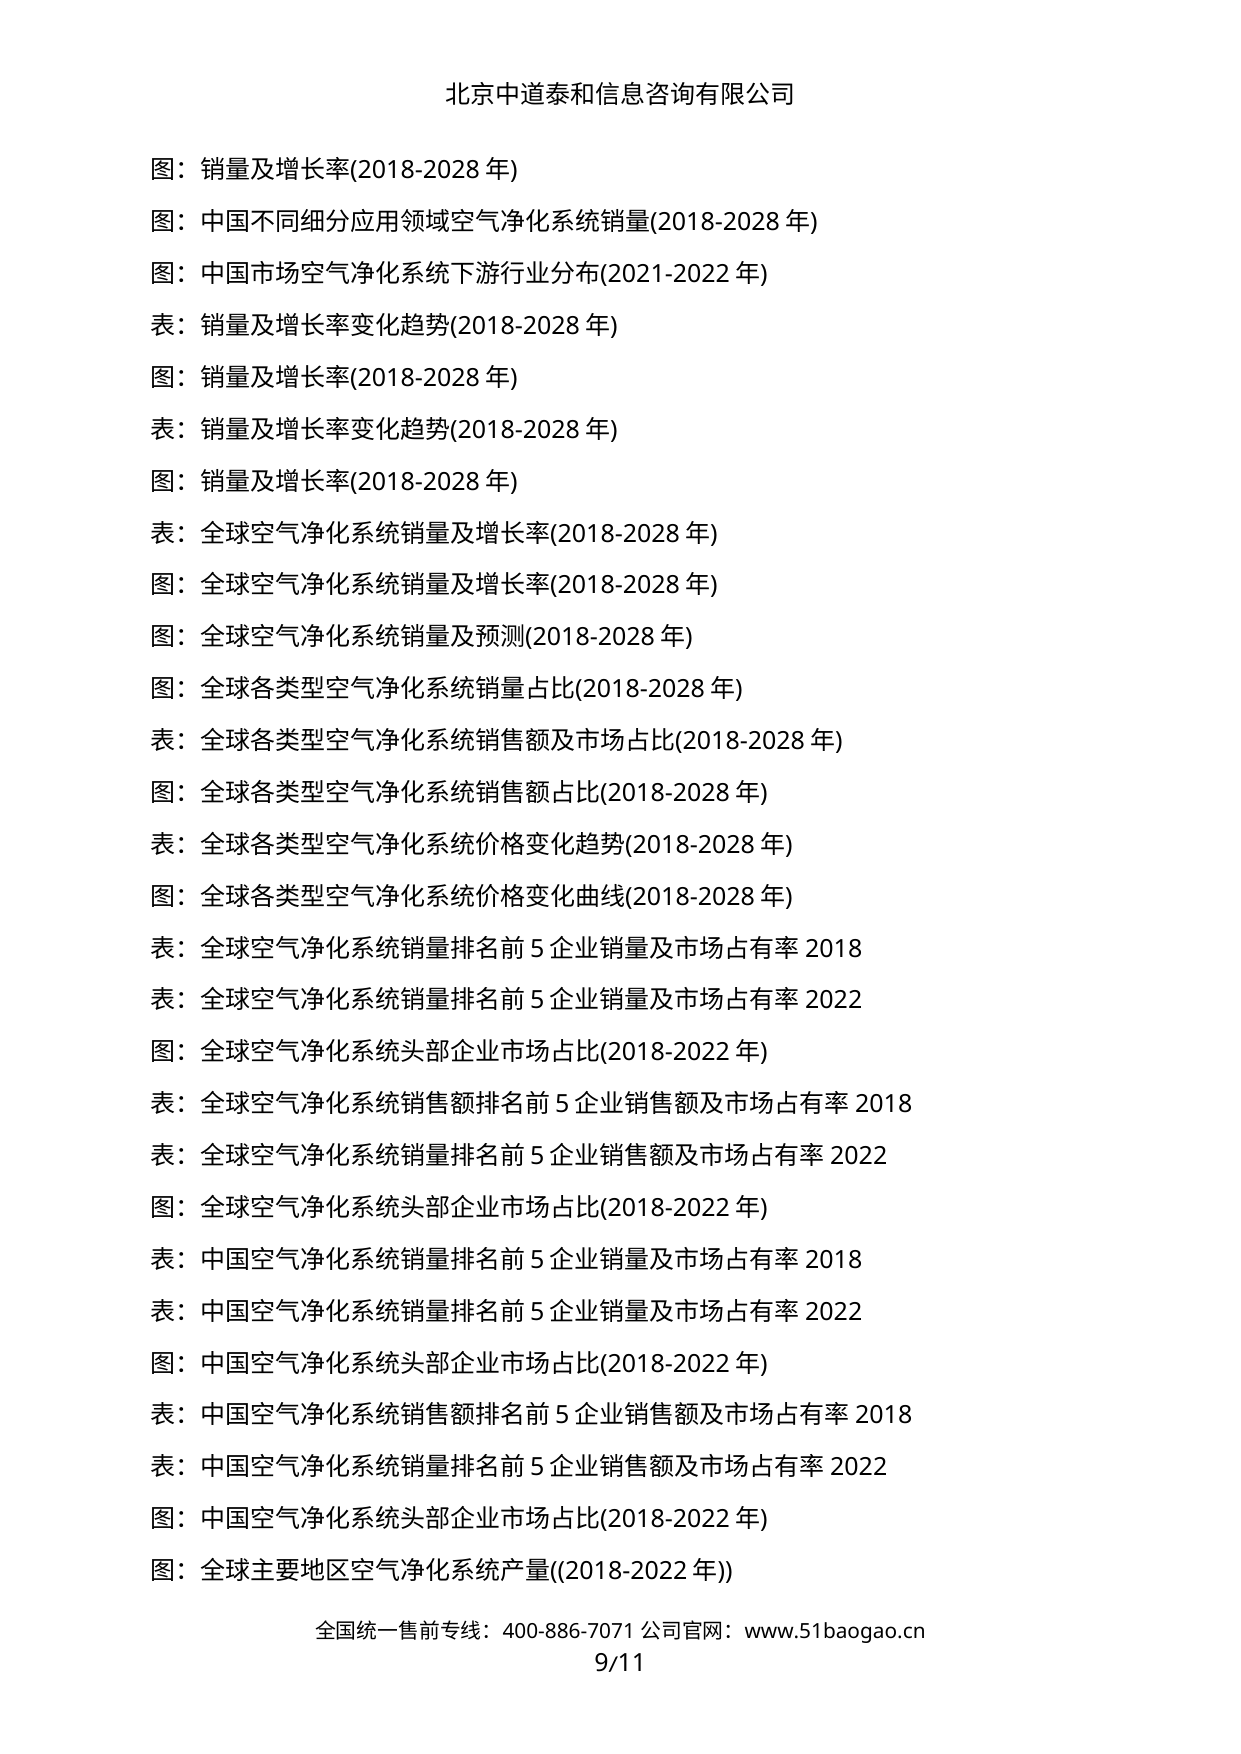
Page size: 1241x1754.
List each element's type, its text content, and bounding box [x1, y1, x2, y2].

text 表：全球各类型空气净化系统价格变化趋势(2018-2028年) [150, 824, 1090, 861]
text 图：全球各类型空气净化系统销量占比(2018-2028年) [150, 669, 1090, 705]
text 表：中国空气净化系统销量排名前5企业销售额及市场占有率 2022 [150, 1447, 1090, 1483]
text 表：全球空气净化系统销量排名前5企业销售额及市场占有率 2022 [150, 1136, 1090, 1172]
text 图：全球各类型空气净化系统销售额占比(2018-2028年) [150, 772, 1090, 809]
text 表：全球空气净化系统销量排名前5企业销量及市场占有率 2022 [150, 980, 1090, 1016]
text 图：全球空气净化系统头部企业市场占比(2018-2022年) [150, 1187, 1090, 1224]
text 图：全球空气净化系统销量及增长率(2018-2028年) [150, 565, 1090, 601]
text 表：销量及增长率变化趋势(2018-2028年) [150, 306, 1090, 342]
text 图：全球主要地区空气净化系统产量((2018-2022年)) [150, 1551, 1090, 1587]
text 表：全球空气净化系统销量排名前5企业销量及市场占有率 2018 [150, 928, 1090, 964]
text 图：销量及增长率(2018-2028年) [150, 357, 1090, 394]
text 表：销量及增长率变化趋势(2018-2028年) [150, 409, 1090, 446]
text 图：全球各类型空气净化系统价格变化曲线(2018-2028年) [150, 876, 1090, 912]
text 表：中国空气净化系统销量排名前5企业销量及市场占有率 2022 [150, 1291, 1090, 1327]
text 图：中国不同细分应用领域空气净化系统销量(2018-2028年) [150, 202, 1090, 238]
text 图：全球空气净化系统头部企业市场占比(2018-2022年) [150, 1032, 1090, 1068]
text 表：中国空气净化系统销售额排名前5企业销售额及市场占有率 2018 [150, 1395, 1090, 1431]
text 图：中国空气净化系统头部企业市场占比(2018-2022年) [150, 1499, 1090, 1535]
text 表：中国空气净化系统销量排名前5企业销量及市场占有率 2018 [150, 1239, 1090, 1276]
text 图：中国空气净化系统头部企业市场占比(2018-2022年) [150, 1343, 1090, 1379]
text 表：全球空气净化系统销量及增长率(2018-2028年) [150, 513, 1090, 549]
text 图：销量及增长率(2018-2028年) [150, 461, 1090, 497]
text 表：全球空气净化系统销售额排名前5企业销售额及市场占有率 2018 [150, 1084, 1090, 1120]
text 图：全球空气净化系统销量及预测(2018-2028年) [150, 617, 1090, 653]
text 图：中国市场空气净化系统下游行业分布(2021-2022年) [150, 254, 1090, 290]
text 图：销量及增长率(2018-2028年) [150, 150, 1090, 186]
text 表：全球各类型空气净化系统销售额及市场占比(2018-2028年) [150, 721, 1090, 757]
